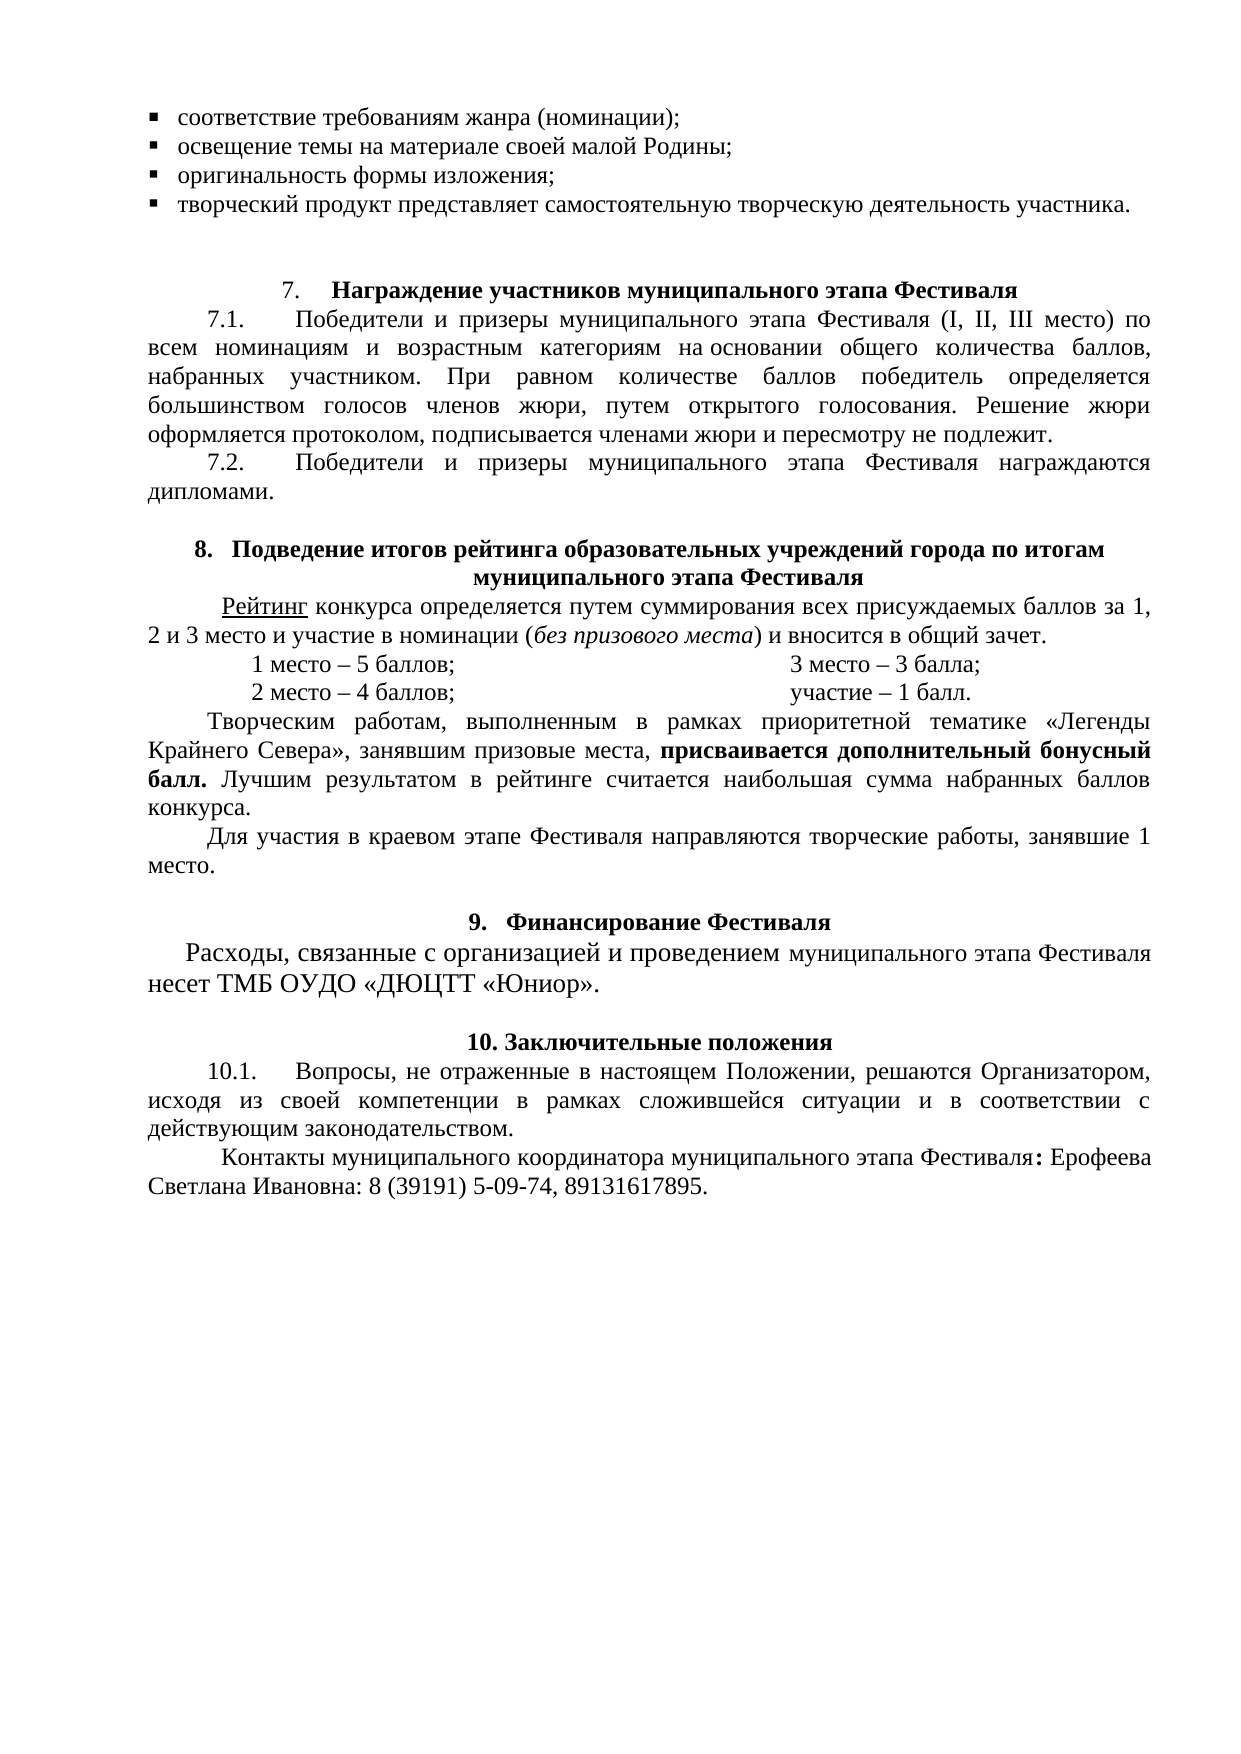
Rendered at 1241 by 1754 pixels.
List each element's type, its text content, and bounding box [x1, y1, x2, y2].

list оригинальность формы изложения; [148, 160, 1152, 189]
list Подведение итогов рейтинга образовательных учреждений города по итогам муниципального этапа Фестиваля [148, 534, 1152, 591]
list творческий продукт представляет самостоятельную творческую деятельность участника. [148, 189, 1152, 217]
text Для участия в краевом этапе Фестиваля направляются творческие работы, занявшие 1 место. [148, 821, 1152, 879]
list Победители и призеры муниципального этапа Фестиваля (I, II, III место) по всем номинациям и возрастным категориям на основании общего количества баллов, набранных участником. При равном количестве баллов победитель определяется большинством голосов членов жюри, путем открытого голосования. Решение жюри оформляется протоколом, подписывается членами жюри и пересмотру не подлежит. [148, 304, 1152, 447]
list Награждение участников муниципального этапа Фестиваля [148, 275, 1152, 304]
list Вопросы, не отраженные в настоящем Положении, решаются Организатором, исходя из своей компетенции в рамках сложившейся ситуации и в соответствии с действующим законодательством. [148, 1056, 1152, 1142]
list Расходы, связанные с организацией и проведением муниципального этапа Фестиваля несет ТМБ ОУДО «ДЮЦТТ «Юниор». [148, 936, 1152, 998]
list Победители и призеры муниципального этапа Фестиваля награждаются дипломами. [148, 447, 1152, 505]
text 2 место – 4 баллов; [251, 677, 613, 706]
list Заключительные положения [148, 1027, 1152, 1056]
text Рейтинг конкурса определяется путем суммирования всех присуждаемых баллов за 1, 2 и 3 место и участие в номинации (без призового места) и вносится в общий зачет. [148, 591, 1152, 649]
text Контакты муниципального координатора муниципального этапа Фестиваля: Ерофеева Светлана Ивановна: 8 (39191) 5-09-74, 89131617895. [148, 1142, 1152, 1200]
text 1 место – 5 баллов; [251, 649, 613, 677]
text 3 место – 3 балла; [790, 649, 1152, 677]
list соответствие требованиям жанра (номинации); [148, 102, 1152, 131]
list освещение темы на материале своей малой Родины; [148, 131, 1152, 160]
text Творческим работам, выполненным в рамках приоритетной тематике «Легенды Крайнего Севера», занявшим призовые места, присваивается дополнительный бонусный балл. Лучшим результатом в рейтинге считается наибольшая сумма набранных баллов конкурса. [148, 706, 1152, 821]
list Финансирование Фестиваля [148, 907, 1152, 936]
text участие – 1 балл. [790, 677, 1152, 706]
